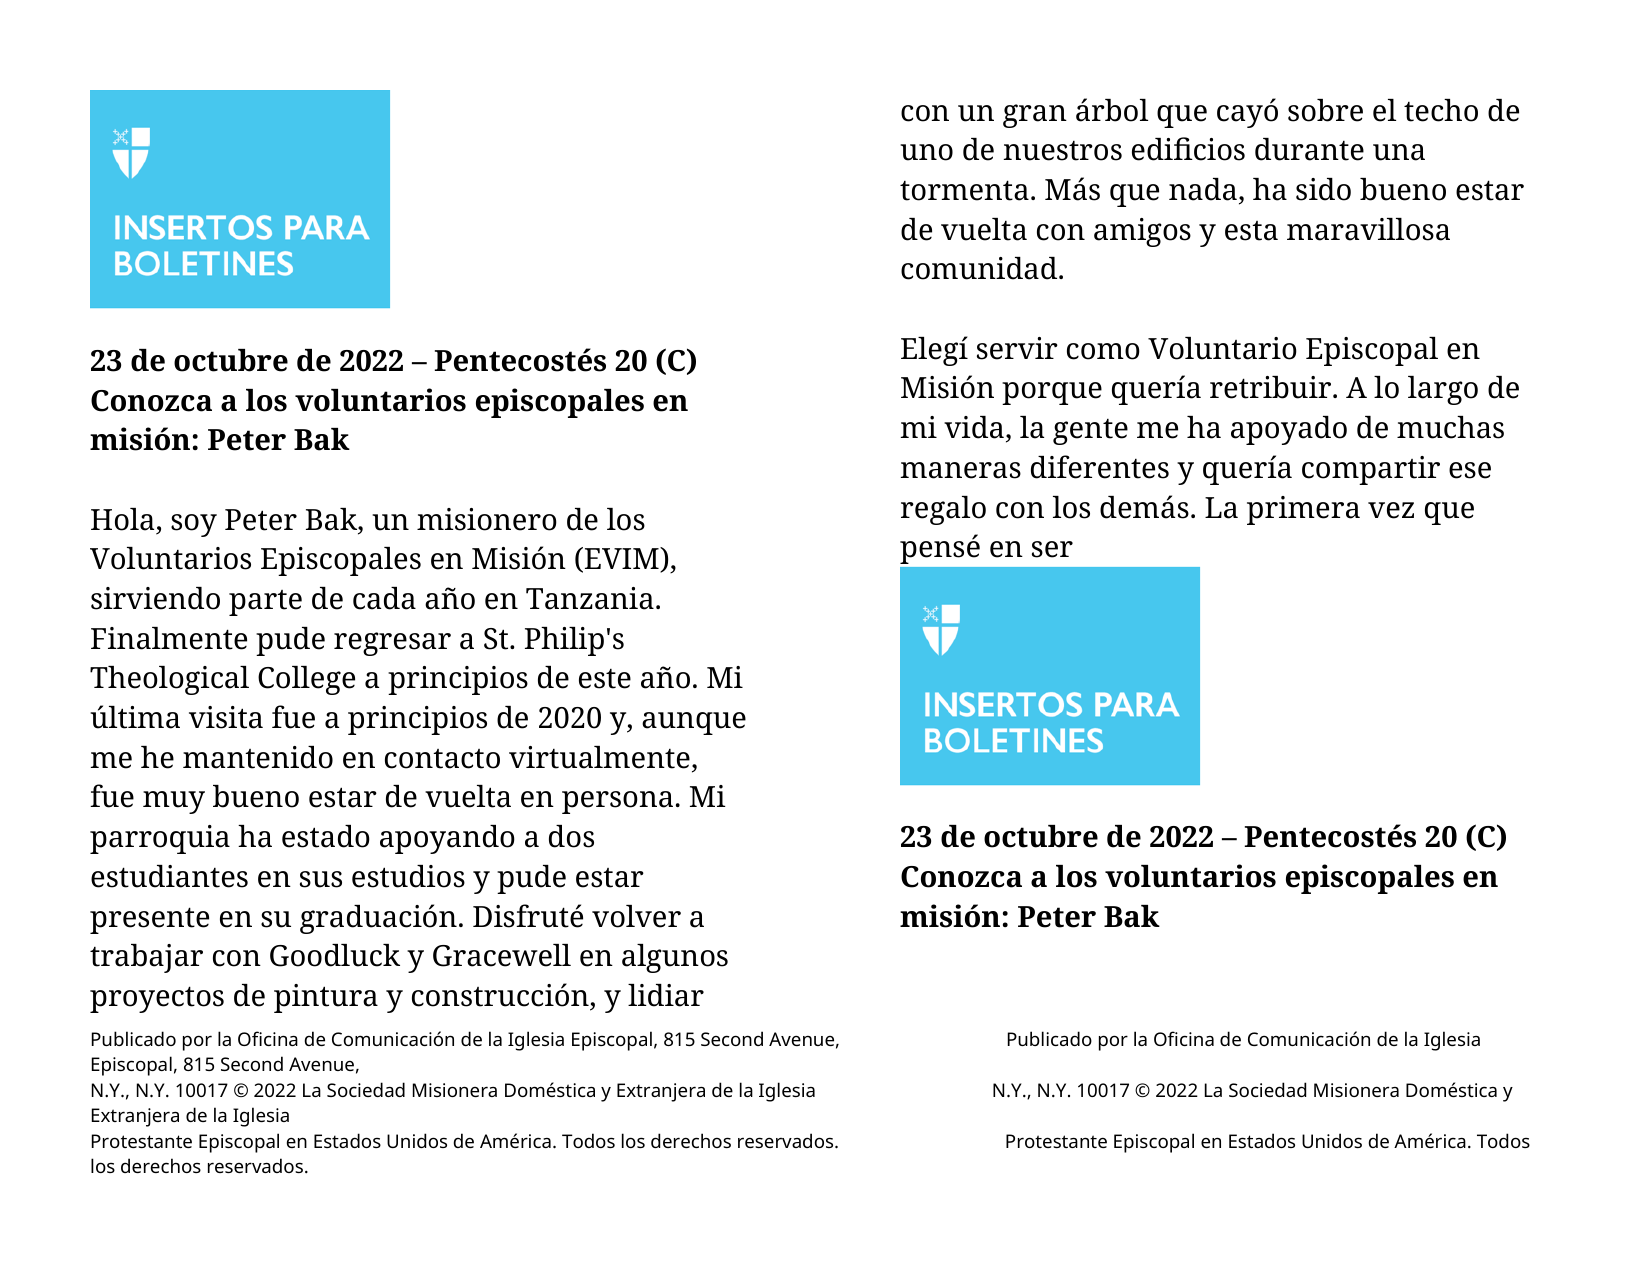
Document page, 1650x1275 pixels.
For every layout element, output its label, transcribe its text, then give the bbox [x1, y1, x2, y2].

text 23 de octubre de 2022 – Pentecostés 20 (C) [900, 816, 1560, 856]
text 23 de octubre de 2022 – Pentecostés 20 (C) [90, 340, 750, 380]
text Conozca a los voluntarios episcopales en misión: Peter Bak [90, 380, 750, 459]
picture [90, 90, 390, 309]
picture [900, 566, 1200, 786]
text Conozca a los voluntarios episcopales en misión: Peter Bak [900, 856, 1560, 936]
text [90, 499, 750, 1015]
text Elegí servir como Voluntario Episcopal en Misión porque quería retribuir. A lo largo de mi vida, la gente me ha apoyado de muchas maneras diferentes y quería compartir ese regalo con los demás. La primera vez que pensé en ser [900, 328, 1560, 566]
